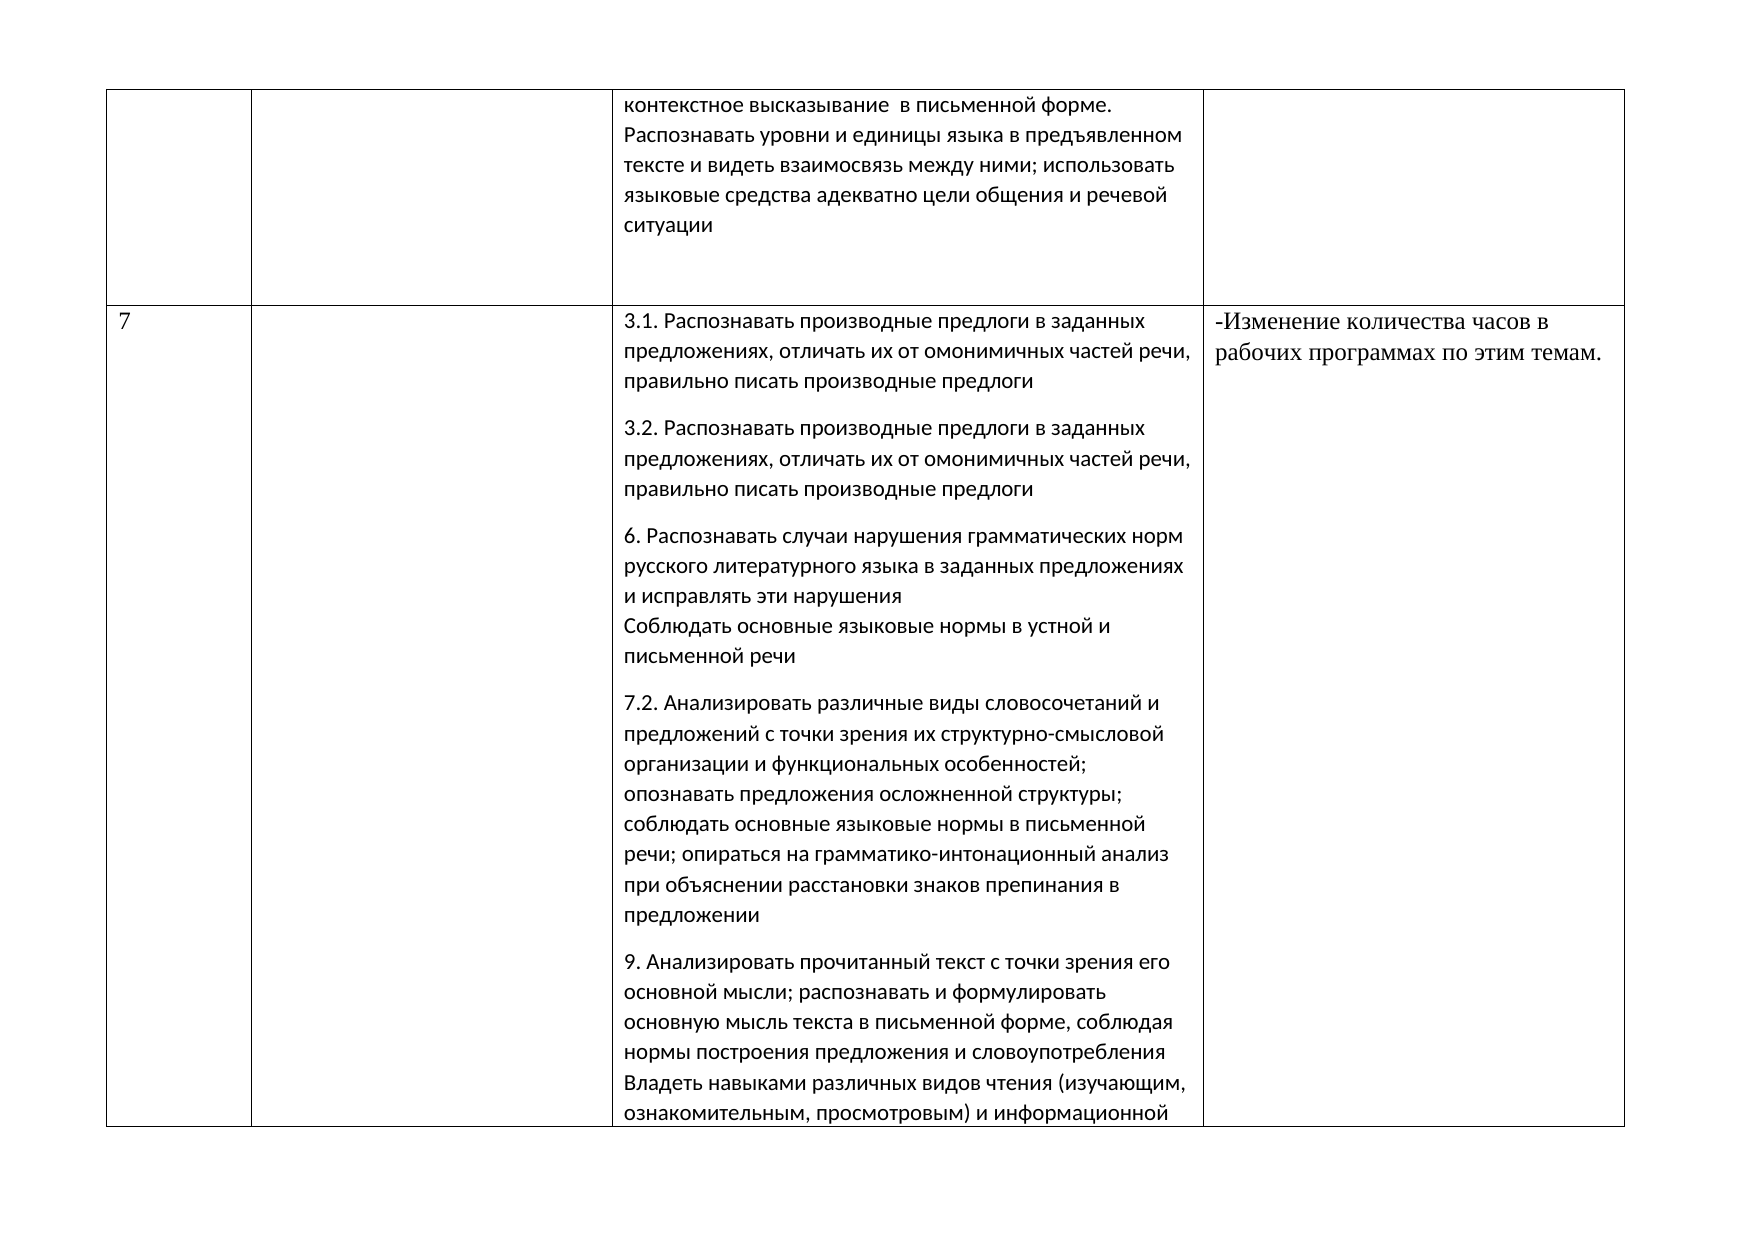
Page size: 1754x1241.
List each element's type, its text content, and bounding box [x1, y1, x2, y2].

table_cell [613, 306, 1203, 1126]
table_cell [613, 90, 1203, 305]
table_cell 6 [107, 90, 251, 305]
table_cell [252, 306, 612, 1126]
table_cell 7 [107, 306, 251, 1126]
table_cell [1204, 306, 1624, 1126]
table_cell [252, 90, 612, 305]
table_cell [1204, 90, 1624, 305]
